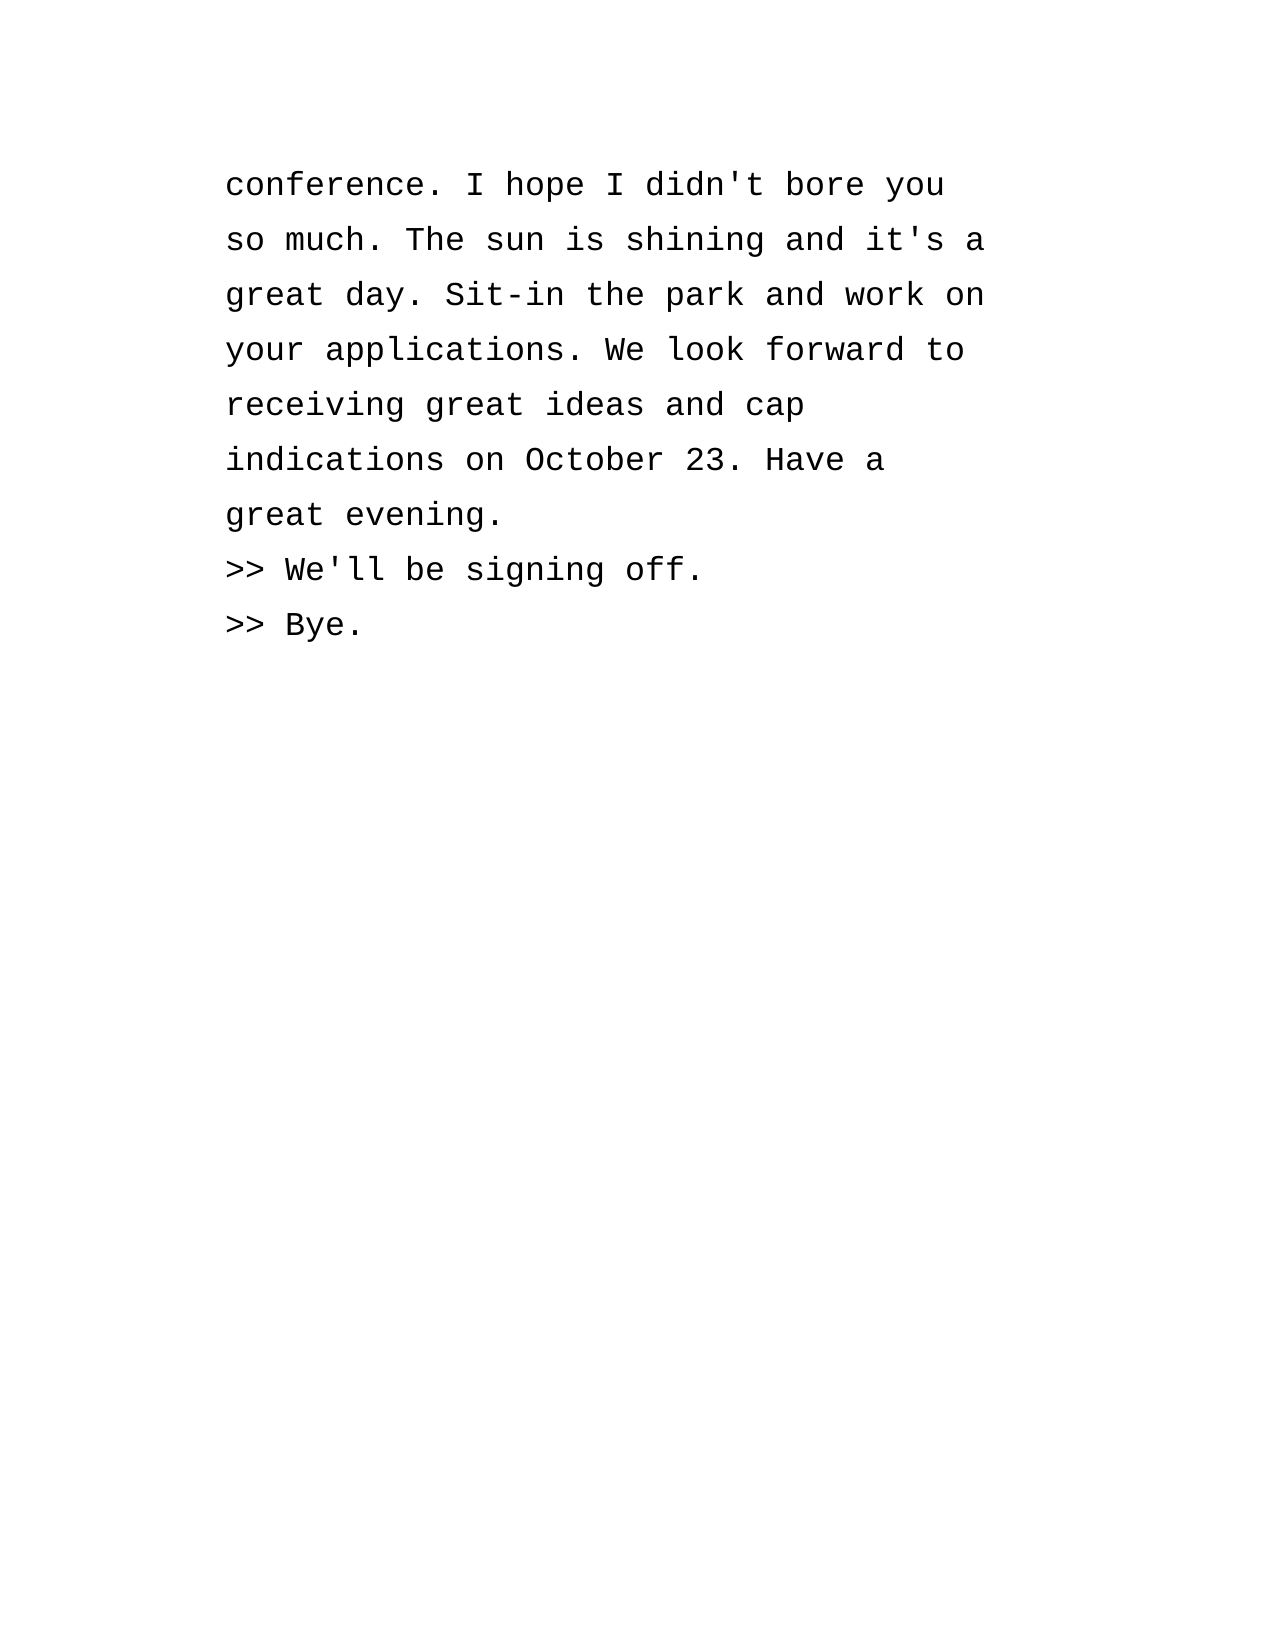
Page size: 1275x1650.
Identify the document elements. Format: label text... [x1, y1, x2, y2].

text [225, 150, 1005, 535]
text >> We'll be signing off. [225, 535, 1005, 590]
text >> Bye. [225, 590, 1005, 645]
